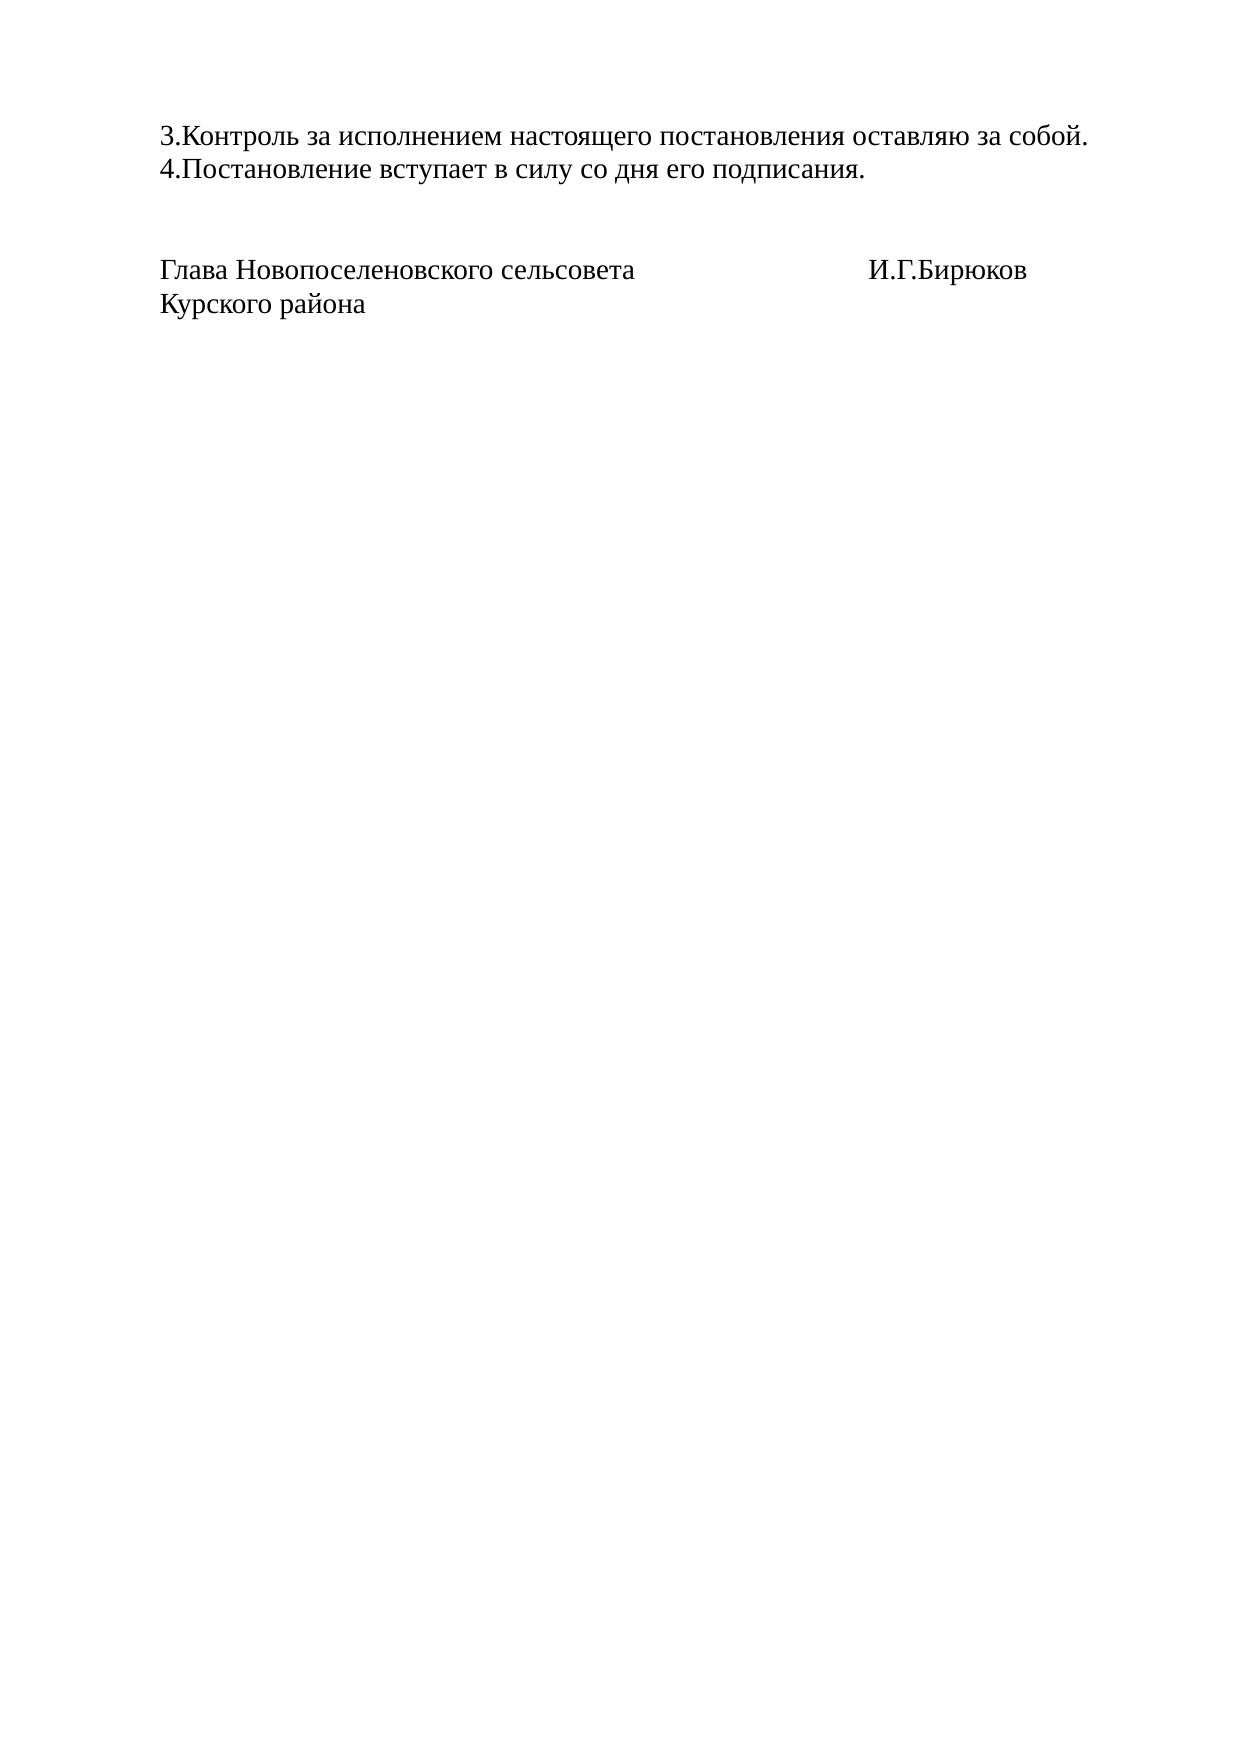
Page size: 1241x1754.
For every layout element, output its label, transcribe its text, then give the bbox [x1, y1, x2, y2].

text 3.Контроль за исполнением настоящего постановления оставляю за собой. [159, 118, 1110, 152]
text Глава Новопоселеновского сельсовета И.Г.Бирюков [159, 252, 1110, 286]
text Курского района [159, 286, 1110, 319]
text 4.Постановление вступает в силу со дня его подписания. [159, 152, 1110, 185]
